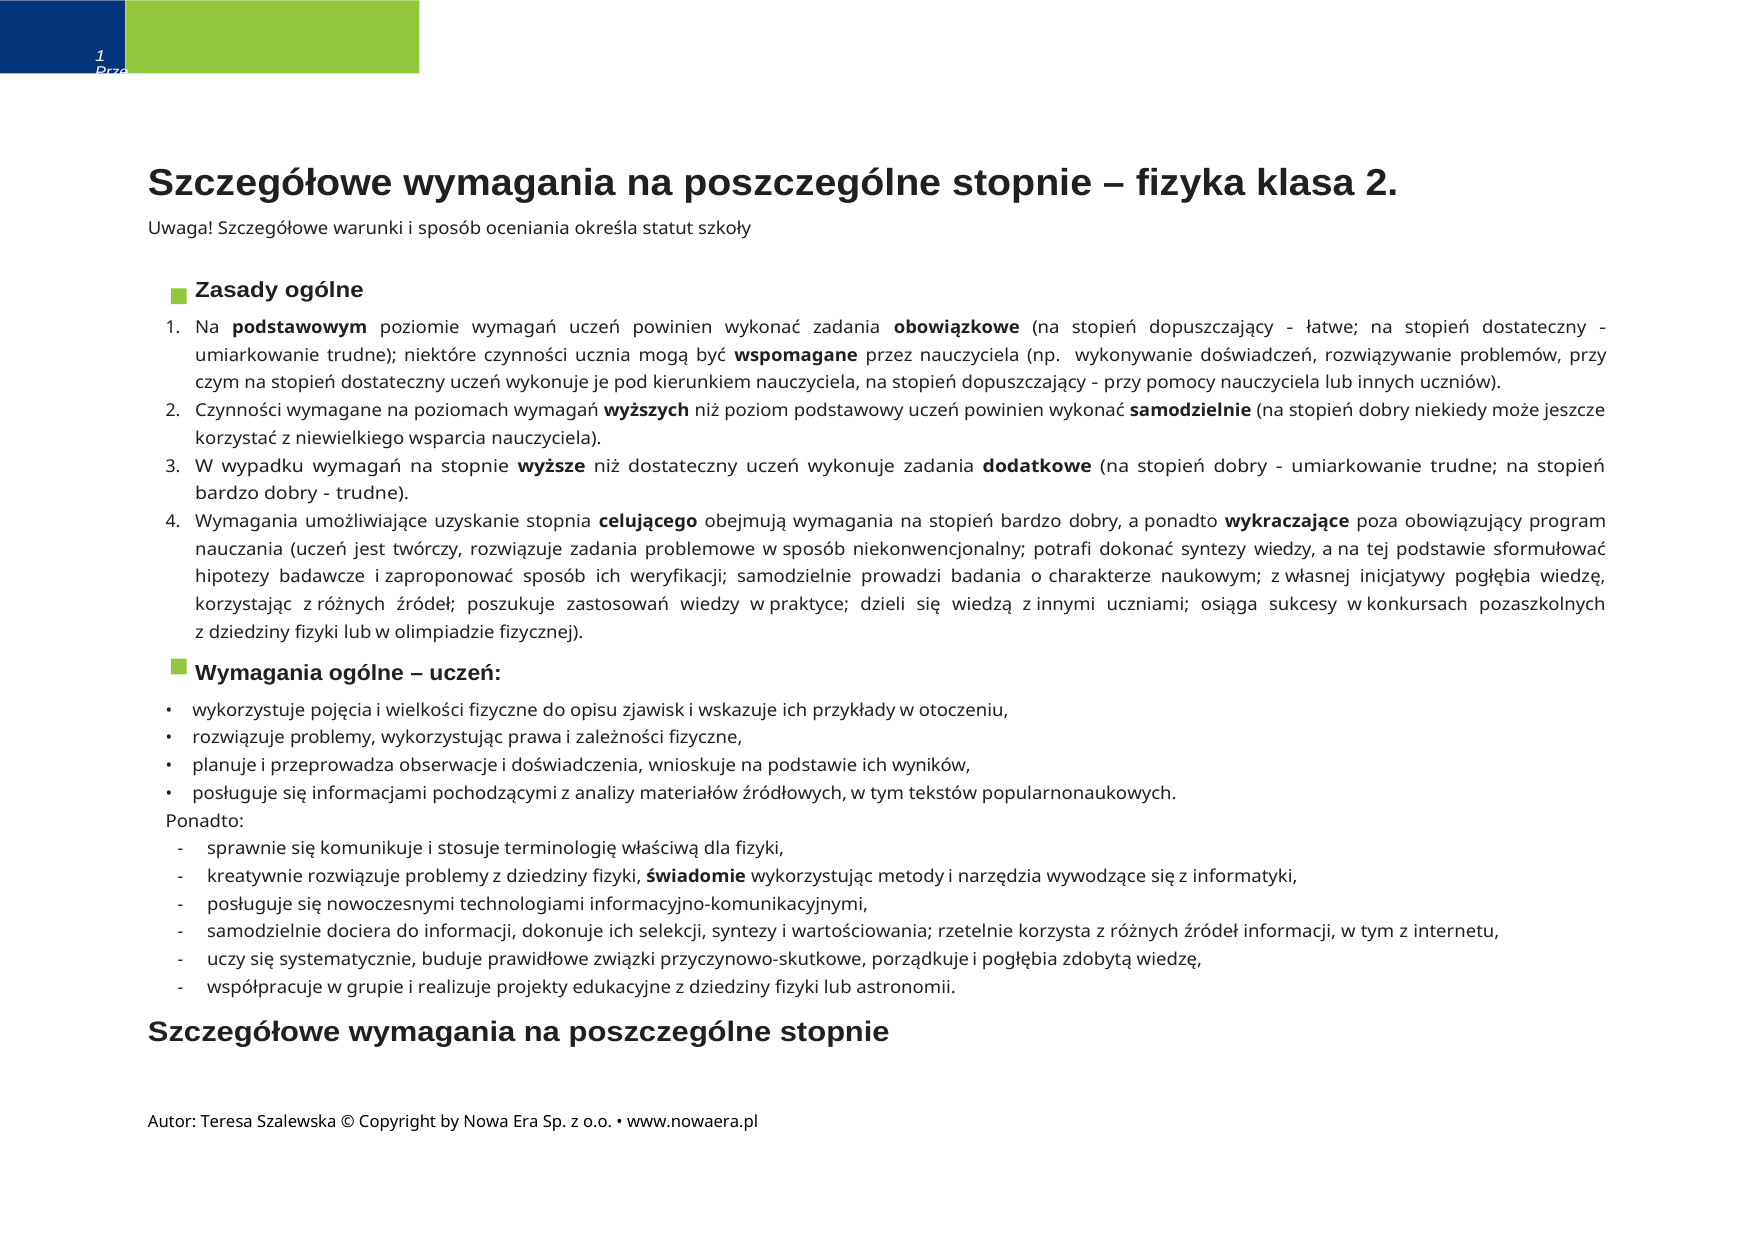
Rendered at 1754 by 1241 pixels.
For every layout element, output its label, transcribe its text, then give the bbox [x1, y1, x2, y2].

subtitle Zasady ogólne [195, 277, 1606, 302]
list Czynności wymagane na poziomach wymagań wyższych niż poziom podstawowy uczeń powinien wykonać samodzielnie (na stopień dobry niekiedy może jeszcze korzystać z niewielkiego wsparcia nauczyciela). [165, 398, 1606, 449]
text Szczegółowe wymagania na poszczególne stopnie [148, 1014, 1606, 1047]
list W wypadku wymagań na stopnie wyższe niż dostateczny uczeń wykonuje zadania dodatkowe (na stopień dobry - umiarkowanie trudne; na stopień bardzo dobry - trudne). [165, 453, 1606, 505]
text Szczegółowe wymagania na poszczególne stopnie – fizyka klasa 2. [148, 160, 1606, 203]
list Ponadto: [165, 808, 1606, 832]
list uczy się systematycznie, buduje prawidłowe związki przyczynowo-skutkowe, porządkuje i pogłębia zdobytą wiedzę, [177, 947, 1606, 971]
list posługuje się informacjami pochodzącymi z analizy materiałów źródłowych, w tym tekstów popularnonaukowych. [165, 780, 1606, 804]
list planuje i przeprowadza obserwacje i doświadczenia, wnioskuje na podstawie ich wyników, [165, 753, 1606, 777]
list Na podstawowym poziomie wymagań uczeń powinien wykonać zadania obowiązkowe (na stopień dopuszczający - łatwe; na stopień dostateczny - umiarkowanie trudne); niektóre czynności ucznia mogą być wspomagane przez nauczyciela (np. wykonywanie doświadczeń, rozwiązywanie problemów, przy czym na stopień dostateczny uczeń wykonuje je pod kierunkiem nauczyciela, na stopień dopuszczający - przy pomocy nauczyciela lub innych uczniów). [165, 314, 1606, 394]
list sprawnie się komunikuje i stosuje terminologię właściwą dla fizyki, [177, 836, 1606, 860]
list wykorzystuje pojęcia i wielkości fizyczne do opisu zjawisk i wskazuje ich przykłady w otoczeniu, [165, 697, 1606, 721]
subtitle Wymagania ogólne – uczeń: [195, 659, 1606, 685]
list samodzielnie dociera do informacji, dokonuje ich selekcji, syntezy i wartościowania; rzetelnie korzysta z różnych źródeł informacji, w tym z internetu, [177, 919, 1606, 943]
list współpracuje w grupie i realizuje projekty edukacyjne z dziedziny fizyki lub astronomii. [177, 974, 1606, 998]
list rozwiązuje problemy, wykorzystując prawa i zależności fizyczne, [165, 725, 1606, 749]
list posługuje się nowoczesnymi technologiami informacyjno-komunikacyjnymi, [177, 891, 1606, 915]
list kreatywnie rozwiązuje problemy z dziedziny fizyki, świadomie wykorzystując metody i narzędzia wywodzące się z informatyki, [177, 863, 1606, 888]
text Uwaga! Szczegółowe warunki i sposób oceniania określa statut szkoły [148, 215, 1606, 239]
list Wymagania umożliwiające uzyskanie stopnia celującego obejmują wymagania na stopień bardzo dobry, a ponadto wykraczające poza obowiązujący program nauczania (uczeń jest twórczy, rozwiązuje zadania problemowe w sposób niekonwencjonalny; potrafi dokonać syntezy wiedzy, a na tej podstawie sformułować hipotezy badawcze i zaproponować sposób ich weryfikacji; samodzielnie prowadzi badania o charakterze naukowym; z własnej inicjatywy pogłębia wiedzę, korzystając z różnych źródeł; poszukuje zastosowań wiedzy w praktyce; dzieli się wiedzą z innymi uczniami; osiąga sukcesy w konkursach pozaszkolnych z dziedziny fizyki lub w olimpiadzie fizycznej). [165, 508, 1606, 643]
